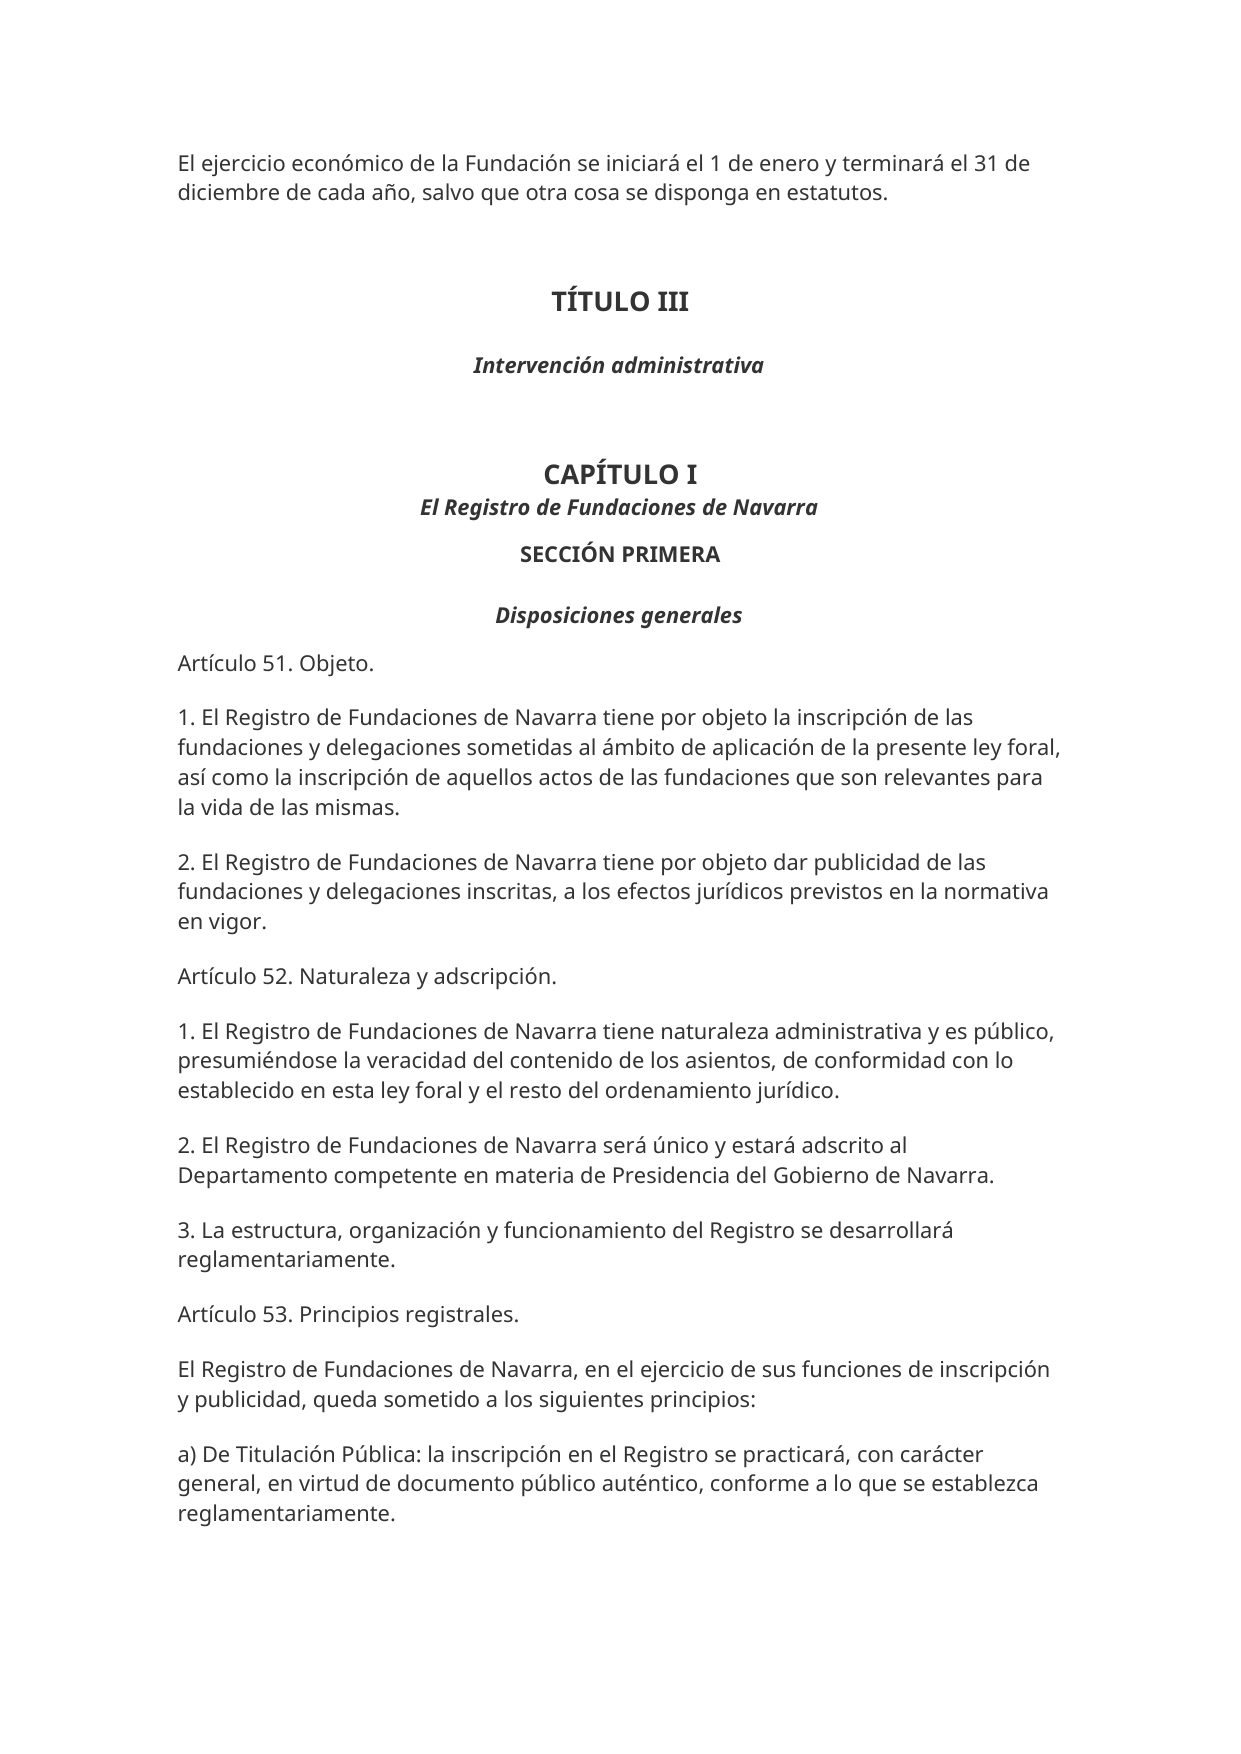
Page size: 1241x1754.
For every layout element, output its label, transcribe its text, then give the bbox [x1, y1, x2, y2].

text 1. El Registro de Fundaciones de Navarra tiene naturaleza administrativa y es público, presumiéndose la veracidad del contenido de los asientos, de conformidad con lo establecido en esta ley foral y el resto del ordenamiento jurídico. [177, 1016, 1063, 1105]
text 1. El Registro de Fundaciones de Navarra tiene por objeto la inscripción de las fundaciones y delegaciones sometidas al ámbito de aplicación de la presente ley foral, así como la inscripción de aquellos actos de las fundaciones que son relevantes para la vida de las mismas. [177, 702, 1063, 822]
text 3. La estructura, organización y funcionamiento del Registro se desarrollará reglamentariamente. [177, 1215, 1063, 1274]
text El Registro de Fundaciones de Navarra [177, 492, 1063, 522]
text Intervención administrativa [177, 350, 1063, 380]
text 2. El Registro de Fundaciones de Navarra tiene por objeto dar publicidad de las fundaciones y delegaciones inscritas, a los efectos jurídicos previstos en la normativa en vigor. [177, 847, 1063, 936]
text a) De Titulación Pública: la inscripción en el Registro se practicará, con carácter general, en virtud de documento público auténtico, conforme a lo que se establezca reglamentariamente. [177, 1439, 1063, 1528]
text CAPÍTULO I [511, 455, 729, 492]
text TÍTULO III [177, 282, 1063, 319]
text Artículo 51. Objeto. [177, 648, 1063, 677]
text Artículo 52. Naturaleza y adscripción. [177, 961, 1063, 991]
text SECCIÓN PRIMERA [177, 539, 1063, 569]
text Disposiciones generales [177, 600, 1063, 630]
text El Registro de Fundaciones de Navarra, en el ejercicio de sus funciones de inscripción y publicidad, queda sometido a los siguientes principios: [177, 1354, 1063, 1414]
text El ejercicio económico de la Fundación se iniciará el 1 de enero y terminará el 31 de diciembre de cada año, salvo que otra cosa se disponga en estatutos. [177, 148, 1063, 207]
text Artículo 53. Principios registrales. [177, 1299, 1063, 1329]
text 2. El Registro de Fundaciones de Navarra será único y estará adscrito al Departamento competente en materia de Presidencia del Gobierno de Navarra. [177, 1130, 1063, 1190]
